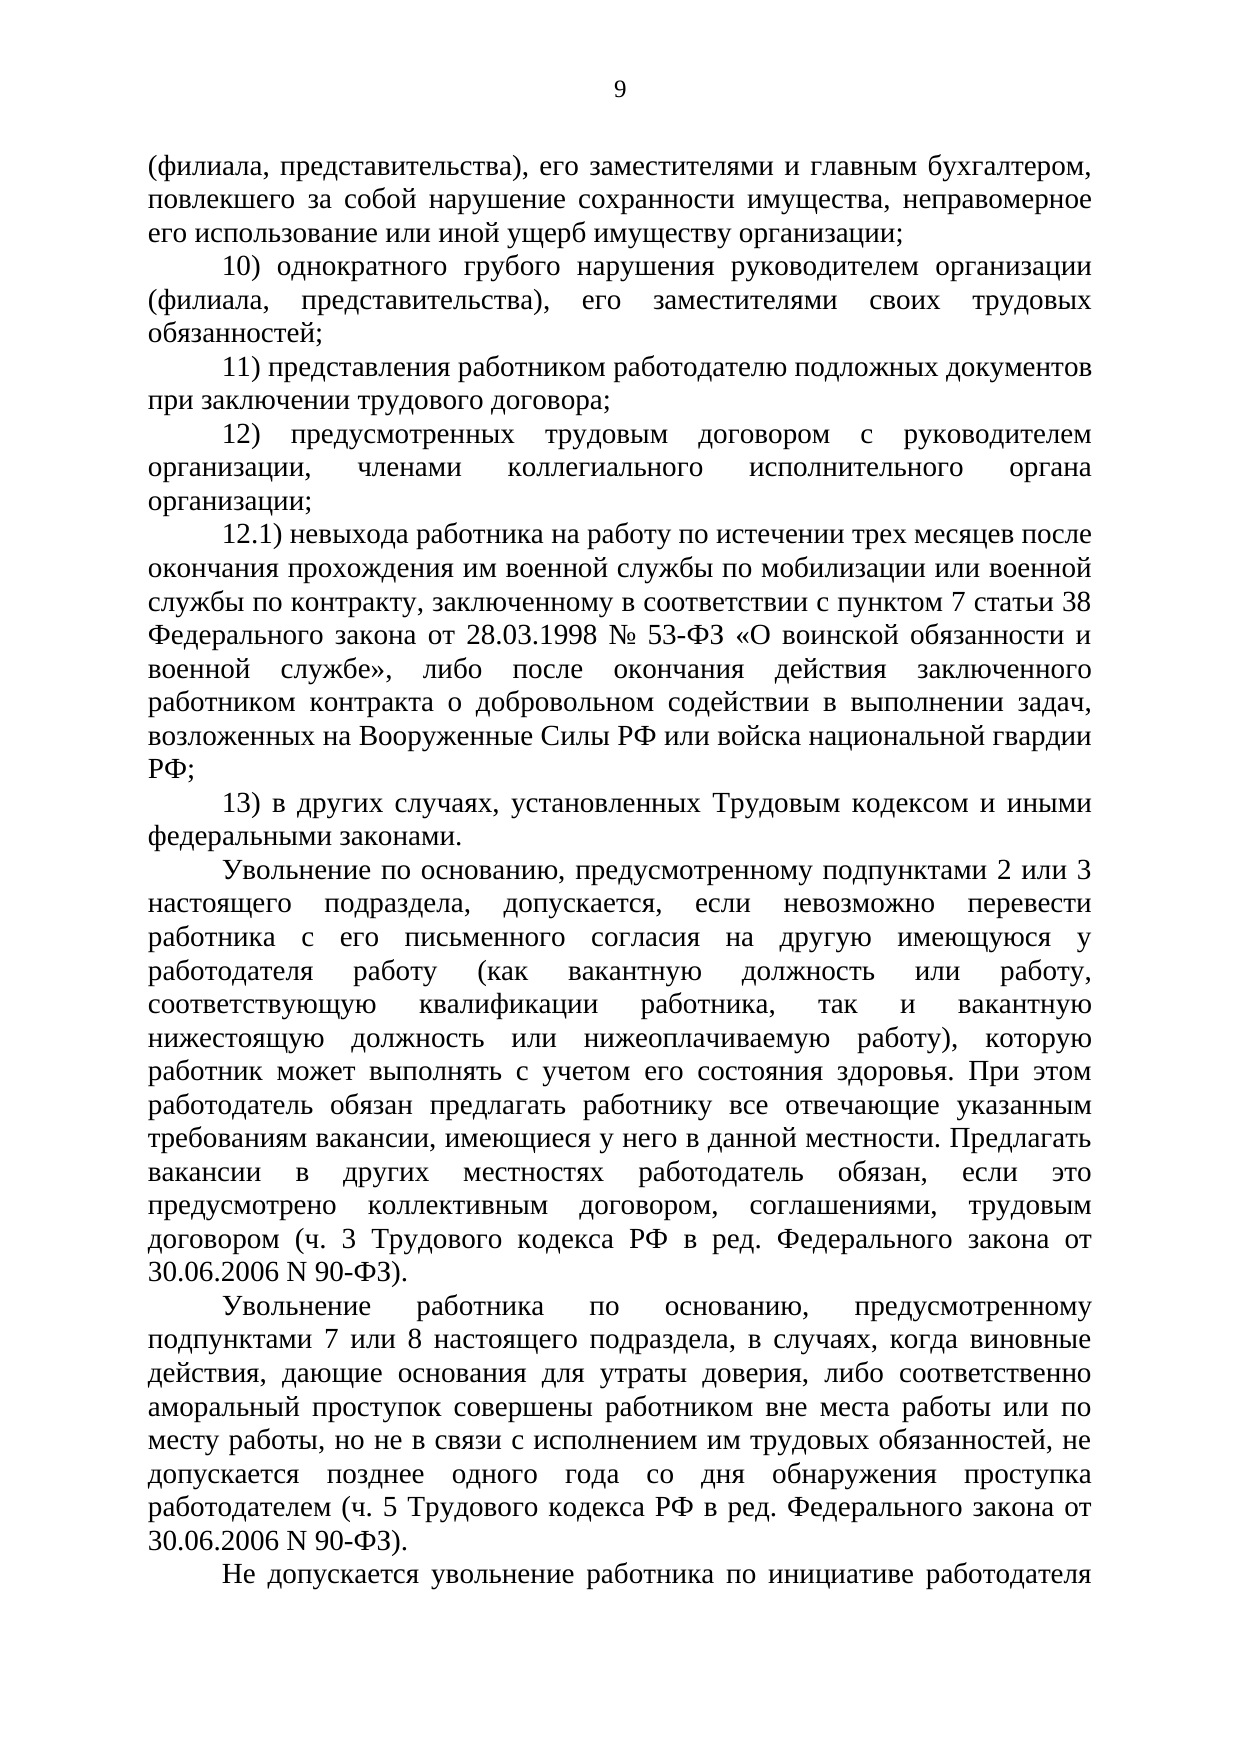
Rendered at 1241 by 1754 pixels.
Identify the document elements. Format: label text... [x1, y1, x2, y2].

text 12) предусмотренных трудовым договором с руководителем организации, членами коллегиального исполнительного органа организации; [148, 416, 1092, 517]
text Увольнение по основанию, предусмотренному подпунктами 2 или 3 настоящего подраздела, допускается, если невозможно перевести работника с его письменного согласия на другую имеющуюся у работодателя работу (как вакантную должность или работу, соответствующую квалификации работника, так и вакантную нижестоящую должность или нижеоплачиваемую работу), которую работник может выполнять с учетом его состояния здоровья. При этом работодатель обязан предлагать работнику все отвечающие указанным требованиям вакансии, имеющиеся у него в данной местности. Предлагать вакансии в других местностях работодатель обязан, если это предусмотрено коллективным договором, соглашениями, трудовым договором (ч. 3 Трудового кодекса РФ в ред. Федерального закона от 30.06.2006 N 90-ФЗ). [148, 852, 1092, 1288]
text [148, 148, 1092, 248]
text 13) в других случаях, установленных Трудовым кодексом и иными федеральными законами. [148, 785, 1092, 852]
text 10) однократного грубого нарушения руководителем организации (филиала, представительства), его заместителями своих трудовых обязанностей; [148, 248, 1092, 349]
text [148, 1556, 1092, 1590]
text 11) представления работником работодателю подложных документов при заключении трудового договора; [148, 349, 1092, 416]
text Увольнение работника по основанию, предусмотренному подпунктами 7 или 8 настоящего подраздела, в случаях, когда виновные действия, дающие основания для утраты доверия, либо соответственно аморальный проступок совершены работником вне места работы или по месту работы, но не в связи с исполнением им трудовых обязанностей, не допускается позднее одного года со дня обнаружения проступка работодателем (ч. 5 Трудового кодекса РФ в ред. Федерального закона от 30.06.2006 N 90-ФЗ). [148, 1288, 1092, 1556]
text 12.1) невыхода работника на работу по истечении трех месяцев после окончания прохождения им военной службы по мобилизации или военной службы по контракту, заключенному в соответствии с пунктом 7 статьи 38 Федерального закона от 28.03.1998 № 53-ФЗ «О воинской обязанности и военной службе», либо после окончания действия заключенного работником контракта о добровольном содействии в выполнении задач, возложенных на Вооруженные Силы РФ или войска национальной гвардии РФ; [148, 517, 1092, 785]
